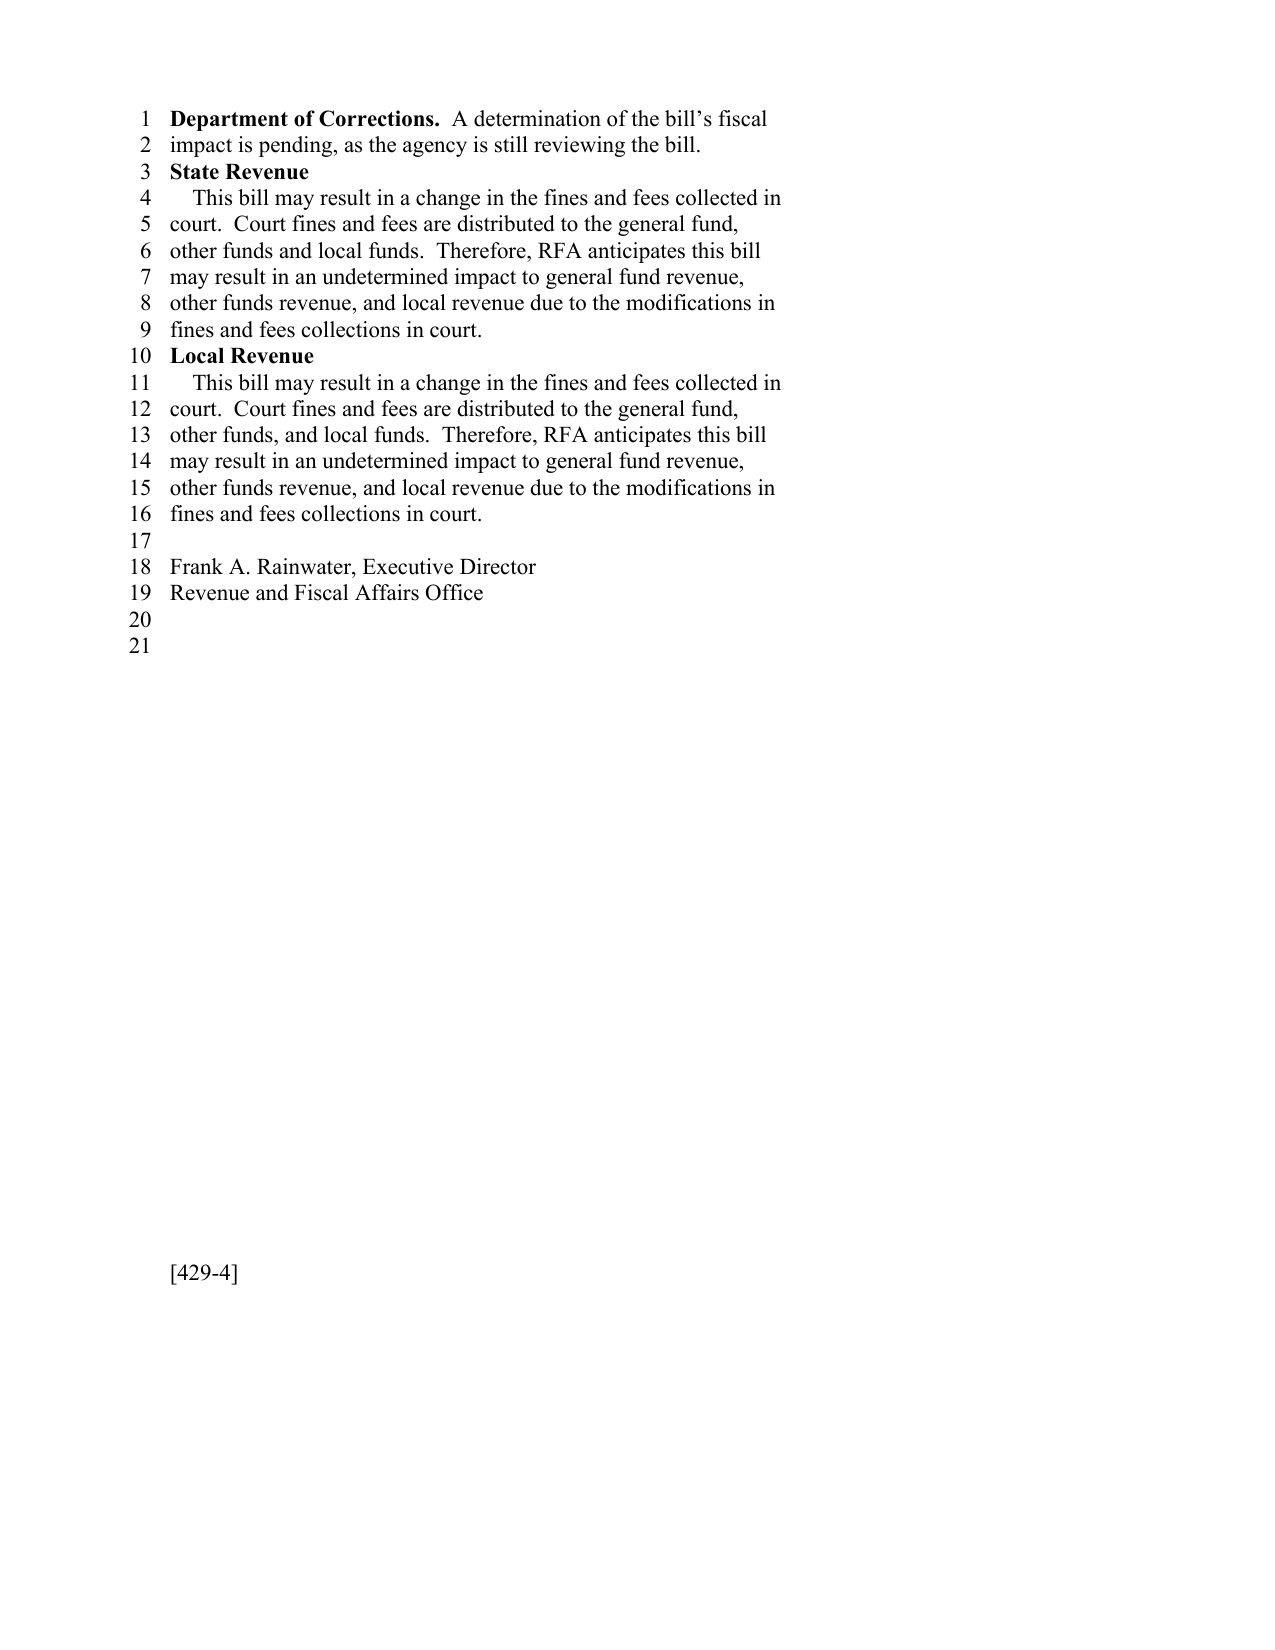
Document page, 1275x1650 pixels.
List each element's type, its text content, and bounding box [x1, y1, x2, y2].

text Department of Corrections. A determination of the bill’s fiscal impact is pending, as the agency is still reviewing the bill. [169, 105, 787, 158]
text This bill may result in a change in the fines and fees collected in court. Court fines and fees are distributed to the general fund, other funds, and local funds. Therefore, RFA anticipates this bill may result in an undetermined impact to general fund revenue, other funds revenue, and local revenue due to the modifications in fines and fees collections in court. [169, 368, 787, 527]
text This bill may result in a change in the fines and fees collected in court. Court fines and fees are distributed to the general fund, other funds and local funds. Therefore, RFA anticipates this bill may result in an undetermined impact to general fund revenue, other funds revenue, and local revenue due to the modifications in fines and fees collections in court. [169, 184, 787, 342]
text Frank A. Rainwater, Executive Director [169, 553, 787, 579]
text Local Revenue [169, 342, 787, 368]
text Revenue and Fiscal Affairs Office [169, 579, 787, 606]
text State Revenue [169, 158, 787, 184]
